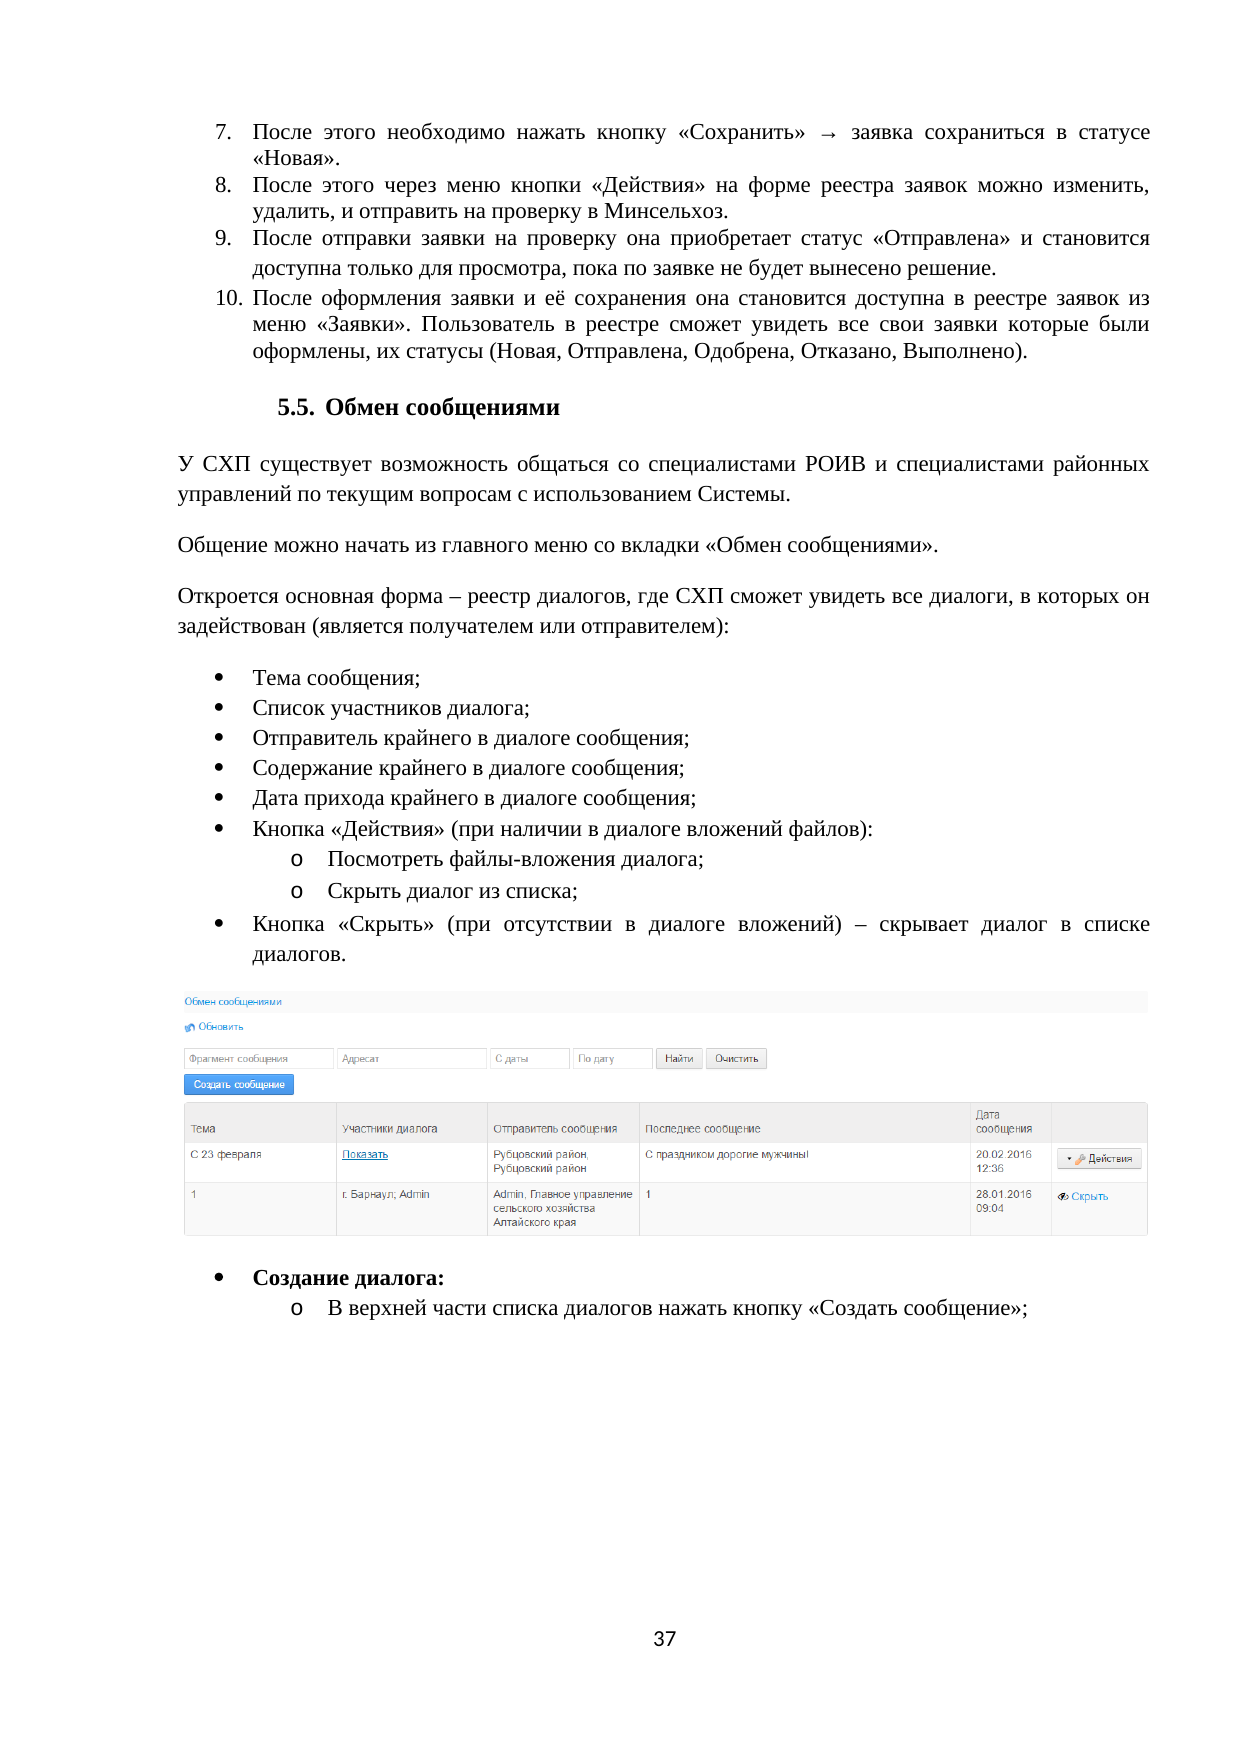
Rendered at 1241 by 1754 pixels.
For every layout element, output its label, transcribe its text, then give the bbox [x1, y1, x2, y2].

list Содержание крайнего в диалоге сообщения; [215, 754, 1152, 781]
list После этого через меню кнопки «Действия» на форме реестра заявок можно изменить, удалить, и отправить на проверку в Минсельхоз. [215, 171, 1152, 223]
text У СХП существует возможность общаться со специалистами РОИВ и специалистами районных управлений по текущим вопросам с использованием Системы. [177, 450, 1152, 507]
list Дата прихода крайнего в диалоге сообщения; [215, 784, 1152, 811]
list Список участников диалога; [215, 694, 1152, 720]
list Кнопка «Скрыть» (при отсутствии в диалоге вложений) – скрывает диалог в списке диалогов. [215, 910, 1152, 966]
text Откроется основная форма – реестр диалогов, где СХП сможет увидеть все диалоги, в которых он задействован (является получателем или отправителем): [177, 582, 1152, 639]
list В верхней части списка диалогов нажать кнопку «Создать сообщение»; [290, 1294, 1152, 1322]
list Кнопка «Действия» (при наличии в диалоге вложений файлов): [215, 815, 1152, 841]
text Общение можно начать из главного меню со вкладки «Обмен сообщениями». [177, 531, 1152, 558]
list После отправки заявки на проверку она приобретает статус «Отправлена» и становится доступна только для просмотра, пока по заявке не будет вынесено решение. [215, 223, 1152, 280]
list Скрыть диалог из списка; [290, 877, 1152, 906]
list Отправитель крайнего в диалоге сообщения; [215, 724, 1152, 750]
list Посмотреть файлы-вложения диалога; [290, 845, 1152, 873]
picture [177, 991, 1152, 1239]
list Создание диалога: [215, 1264, 1152, 1290]
subtitle Обмен сообщениями [277, 392, 1152, 421]
list После оформления заявки и её сохранения она становится доступна в реестре заявок из меню «Заявки». Пользователь в реестре сможет увидеть все свои заявки которые были оформлены, их статусы (Новая, Отправлена, Одобрена, Отказано, Выполнено). [215, 284, 1152, 363]
list Тема сообщения; [215, 664, 1152, 690]
list После этого необходимо нажать кнопку «Сохранить» → заявка сохраниться в статусе «Новая». [215, 118, 1152, 171]
